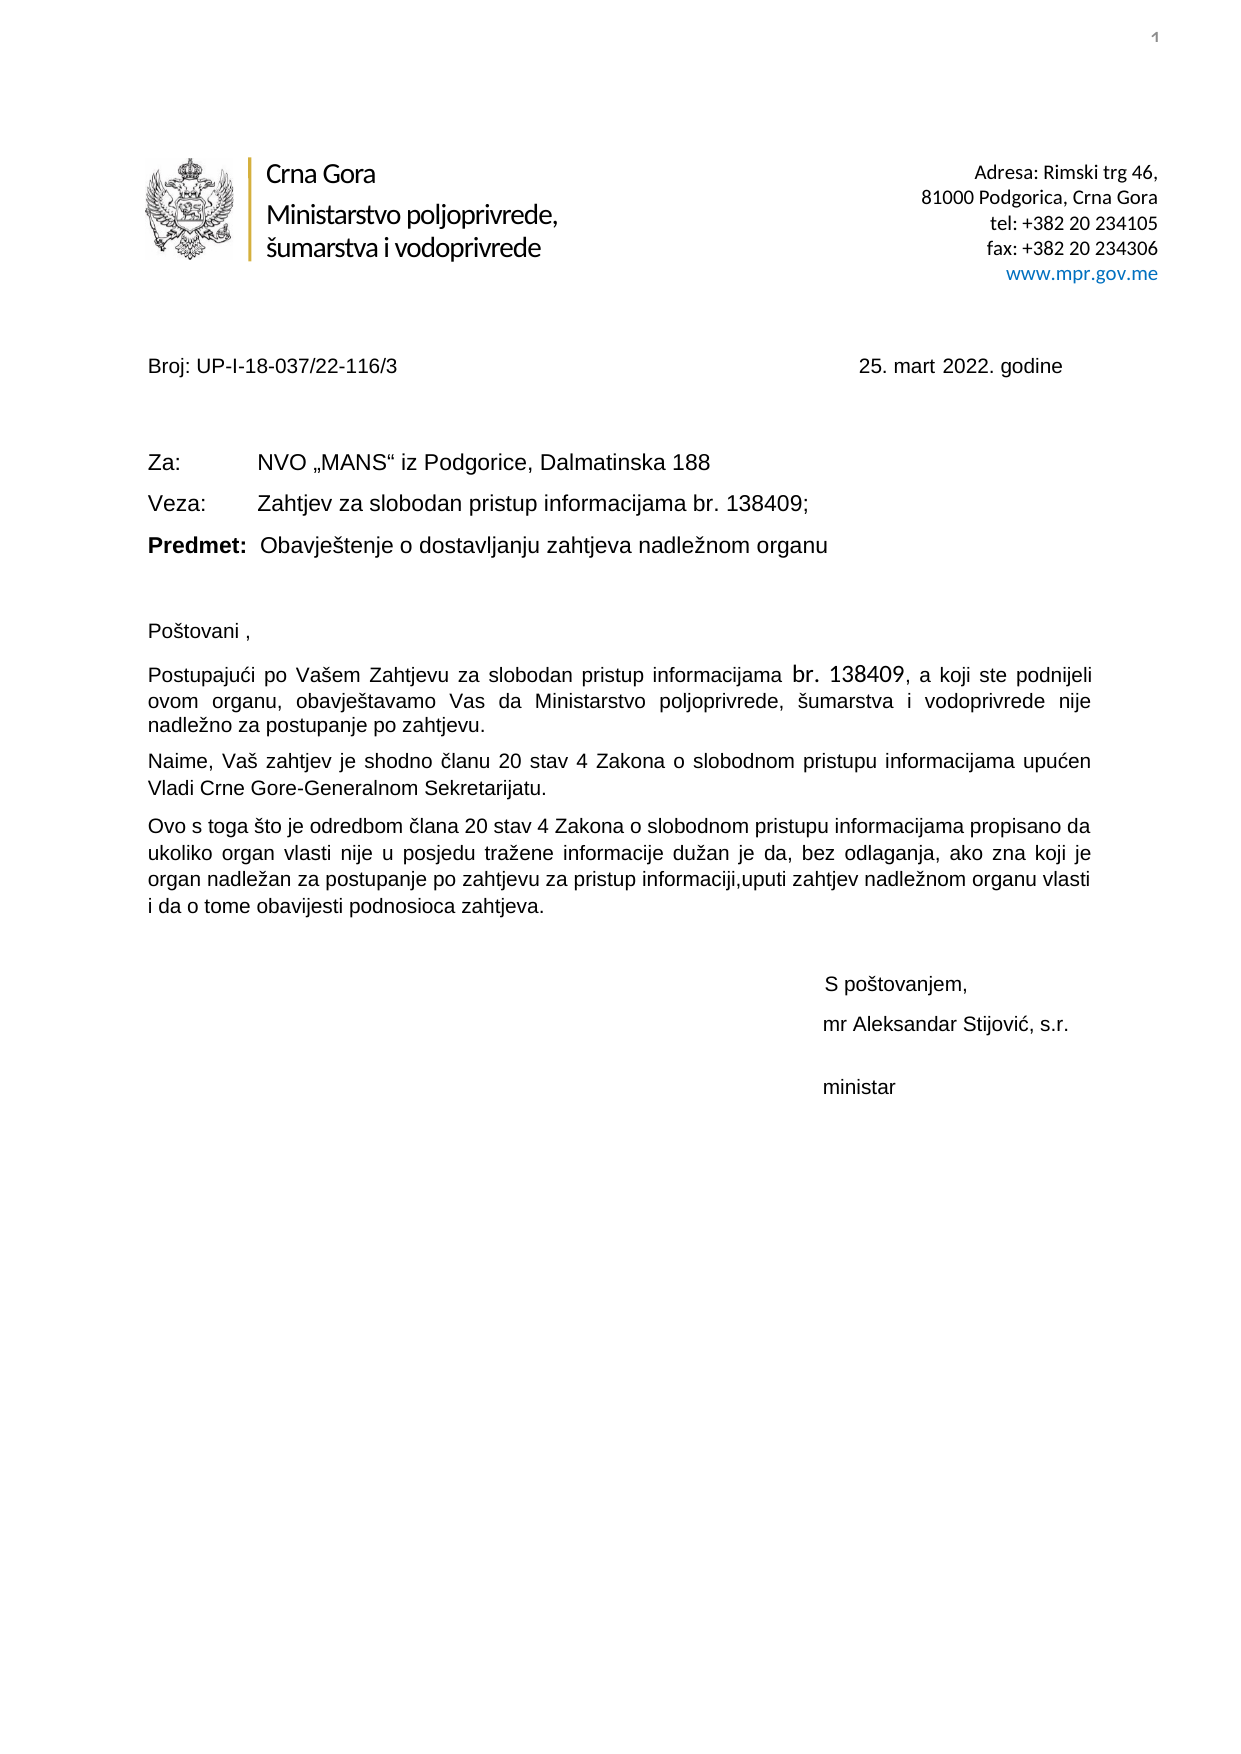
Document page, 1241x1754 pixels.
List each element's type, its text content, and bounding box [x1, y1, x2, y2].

text S poštovanjem, [148, 972, 1092, 996]
subtitle Predmet: Obavještenje o dostavljanju zahtjeva nadležnom organu [148, 532, 1092, 558]
title Ministarstvo poljoprivrede, [266, 202, 795, 231]
text mr Aleksandar Stijović, s.r. [148, 1012, 1092, 1036]
subtitle Za: NVO „MANS“ iz Podgorice, Dalmatinska 188 [148, 449, 1092, 475]
title Crna Gora [266, 161, 795, 189]
subtitle Veza: Zahtjev za slobodan pristup informacijama br. 138409; [148, 490, 1092, 517]
text Broj: UP-I-18-037/22-116/3 25. mart 2022. godine [148, 354, 1092, 378]
text Postupajući po Vašem Zahtjevu za slobodan pristup informacijama br. 138409, a koji ste podnijeli ovom organu, obavještavamo Vas da Ministarstvo poljoprivrede, šumarstva i vodoprivrede nije nadležno za postupanje po zahtjevu. [148, 658, 1092, 737]
text Ovo s toga što je odredbom člana 20 stav 4 Zakona o slobodnom pristupu informacijama propisano da ukoliko organ vlasti nije u posjedu tražene informacije dužan je da, bez odlaganja, ako zna koji je organ nadležan za postupanje po zahtjevu za pristup informaciji,uputi zahtjev nadležnom organu vlasti i da o tome obavijesti podnosioca zahtjeva. [148, 814, 1092, 917]
title šumarstva i vodoprivrede [266, 235, 795, 263]
text Naime, Vaš zahtjev je shodno članu 20 stav 4 Zakona o slobodnom pristupu informacijama upućen Vladi Crne Gore-Generalnom Sekretarijatu. [148, 749, 1092, 799]
picture [145, 158, 234, 260]
text Poštovani , [148, 619, 1092, 643]
text ministar [148, 1075, 1092, 1099]
